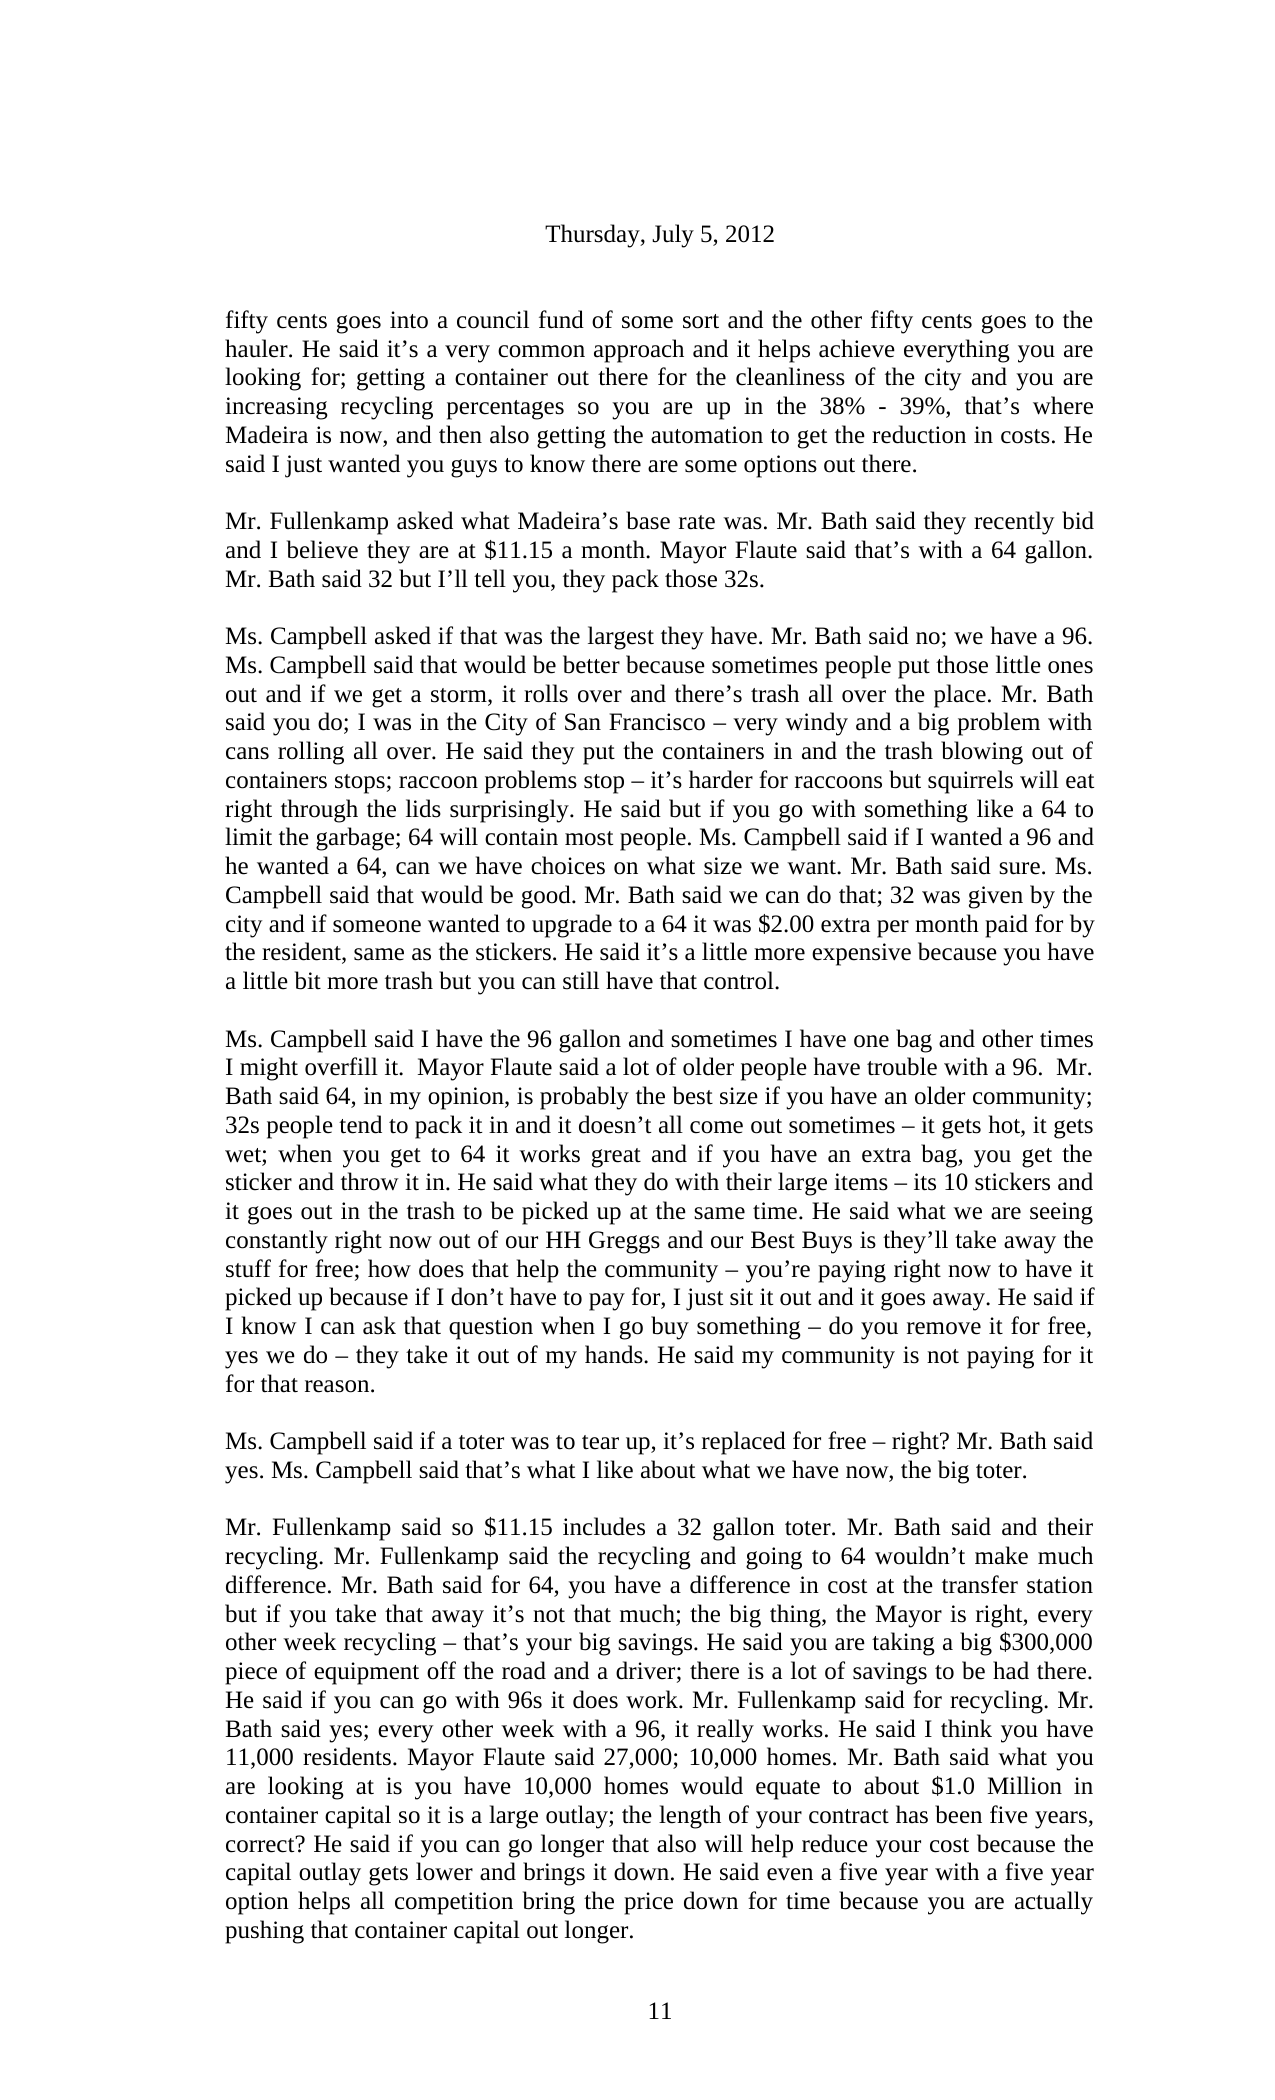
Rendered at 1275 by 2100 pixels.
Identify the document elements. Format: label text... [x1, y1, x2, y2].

text Mr. Fullenkamp said so $11.15 includes a 32 gallon toter. Mr. Bath said and their recycling. Mr. Fullenkamp said the recycling and going to 64 wouldn’t make much difference. Mr. Bath said for 64, you have a difference in cost at the transfer station but if you take that away it’s not that much; the big thing, the Mayor is right, every other week recycling – that’s your big savings. He said you are taking a big $300,000 piece of equipment off the road and a driver; there is a lot of savings to be had there. He said if you can go with 96s it does work. Mr. Fullenkamp said for recycling. Mr. Bath said yes; every other week with a 96, it really works. He said I think you have 11,000 residents. Mayor Flaute said 27,000; 10,000 homes. Mr. Bath said what you are looking at is you have 10,000 homes would equate to about $1.0 Million in container capital so it is a large outlay; the length of your contract has been five years, correct? He said if you can go longer that also will help reduce your cost because the capital outlay gets lower and brings it down. He said even a five year with a five year option helps all competition bring the price down for time because you are actually pushing that container capital out longer. [225, 1512, 1095, 1944]
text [225, 305, 1095, 477]
text Ms. Campbell asked if that was the largest they have. Mr. Bath said no; we have a 96. Ms. Campbell said that would be better because sometimes people put those little ones out and if we get a storm, it rolls over and there’s trash all over the place. Mr. Bath said you do; I was in the City of San Francisco – very windy and a big problem with cans rolling all over. He said they put the containers in and the trash blowing out of containers stops; raccoon problems stop – it’s harder for raccoons but squirrels will eat right through the lids surprisingly. He said but if you go with something like a 64 to limit the garbage; 64 will contain most people. Ms. Campbell said if I wanted a 96 and he wanted a 64, can we have choices on what size we want. Mr. Bath said sure. Ms. Campbell said that would be good. Mr. Bath said we can do that; 32 was given by the city and if someone wanted to upgrade to a 64 it was $2.00 extra per month paid for by the resident, same as the stickers. He said it’s a little more expensive because you have a little bit more trash but you can still have that control. [225, 621, 1095, 995]
text Mr. Fullenkamp asked what Madeira’s base rate was. Mr. Bath said they recently bid and I believe they are at $11.15 a month. Mayor Flaute said that’s with a 64 gallon. Mr. Bath said 32 but I’ll tell you, they pack those 32s. [225, 506, 1095, 592]
text Ms. Campbell said I have the 96 gallon and sometimes I have one bag and other times I might overfill it. Mayor Flaute said a lot of older people have trouble with a 96. Mr. Bath said 64, in my opinion, is probably the best size if you have an older community; 32s people tend to pack it in and it doesn’t all come out sometimes – it gets hot, it gets wet; when you get to 64 it works great and if you have an extra bag, you get the sticker and throw it in. He said what they do with their large items – its 10 stickers and it goes out in the trash to be picked up at the same time. He said what we are seeing constantly right now out of our HH Greggs and our Best Buys is they’ll take away the stuff for free; how does that help the community – you’re paying right now to have it picked up because if I don’t have to pay for, I just sit it out and it goes away. He said if I know I can ask that question when I go buy something – do you remove it for free, yes we do – they take it out of my hands. He said my community is not paying for it for that reason. [225, 1024, 1095, 1397]
text Ms. Campbell said if a toter was to tear up, it’s replaced for free – right? Mr. Bath said yes. Ms. Campbell said that’s what I like about what we have now, the big toter. [225, 1426, 1095, 1484]
